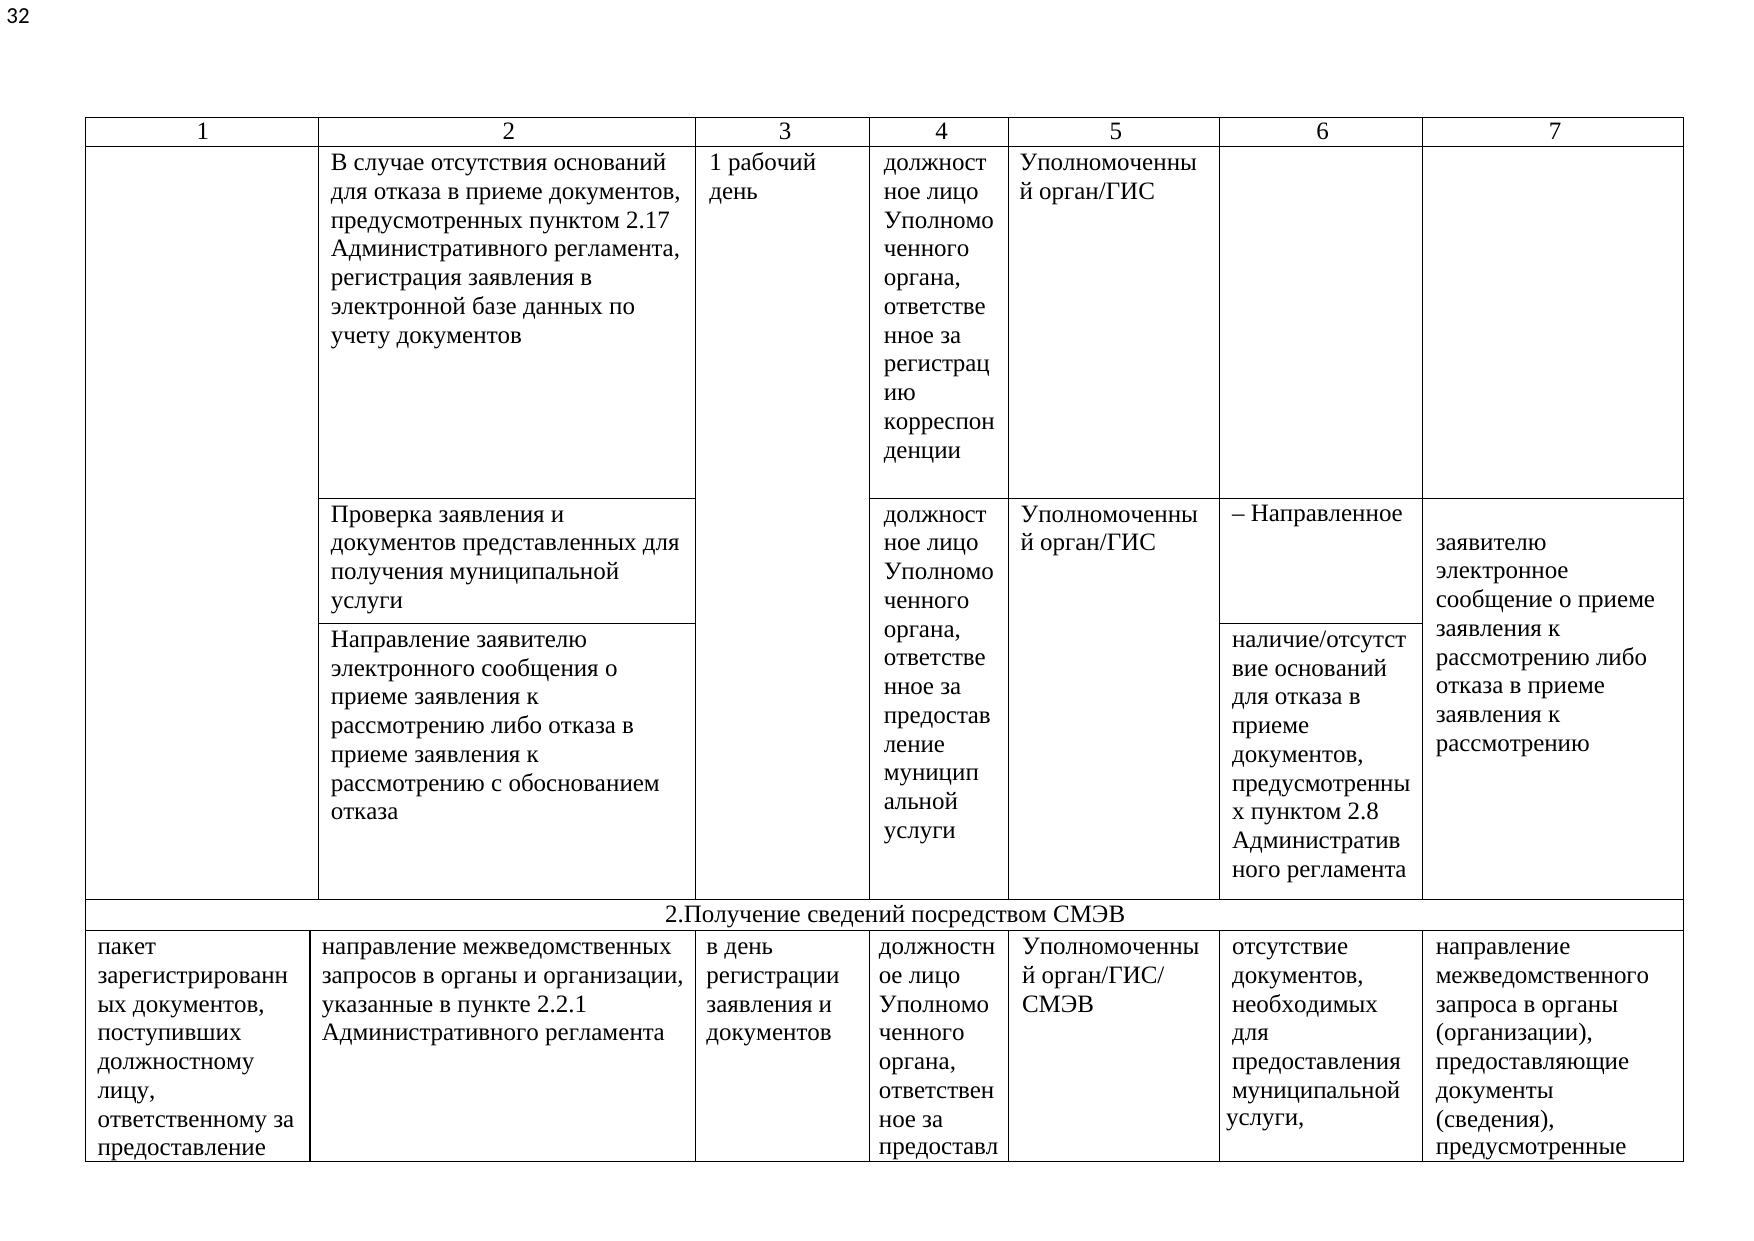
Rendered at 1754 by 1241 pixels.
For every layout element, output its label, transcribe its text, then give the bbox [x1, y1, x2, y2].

table_header 7 [1423, 118, 1683, 146]
table_cell должностное лицо Уполномоченного органа, ответственное за предоставл [870, 931, 1008, 1161]
table_cell [86, 147, 318, 899]
table_cell наличие/отсутст вие оснований для отказа в приеме документов, предусмотренны х пунктом 2.8 Административ ного регламента [1220, 624, 1422, 899]
table_header 1 [86, 118, 318, 146]
table_cell 2.Получение сведений посредством СМЭВ [86, 900, 1683, 930]
table_cell – Направленное [1220, 499, 1422, 623]
table_cell направление межведомственного запроса в органы (организации), предоставляющие документы (сведения), предусмотренные [1423, 931, 1683, 1161]
table_cell заявителю электронное сообщение о приеме заявления к рассмотрению либо отказа в приеме заявления к рассмотрению [1423, 499, 1683, 899]
table_header 6 [1220, 118, 1422, 146]
table_cell в день регистрации заявления и документов [696, 931, 869, 1161]
table_cell [1220, 147, 1422, 498]
table_cell Уполномоченны й орган/ГИС [1009, 499, 1219, 899]
table_header 4 [870, 118, 1008, 146]
table_header 2 [319, 118, 695, 146]
table_cell Проверка заявления и документов представленных для получения муниципальной услуги [319, 499, 695, 623]
table_cell Уполномоченны й орган/ГИС [1009, 147, 1219, 498]
table_cell отсутствие документов, необходимых для предоставления муниципальной услуги, [1220, 931, 1422, 1161]
table_cell должност ное лицо Уполномо ченного органа, ответстве нное за регистрац ию корреспон денции [870, 147, 1008, 498]
table_cell Уполномоченны й орган/ГИС/ СМЭВ [1009, 931, 1219, 1161]
table_cell направление межведомственных запросов в органы и организации, указанные в пункте 2.2.1 Административного регламента [311, 931, 695, 1161]
table_cell 1 рабочий день [696, 147, 869, 899]
table_header 3 [696, 118, 869, 146]
table_cell Направление заявителю электронного сообщения о приеме заявления к рассмотрению либо отказа в приеме заявления к рассмотрению с обоснованием отказа [319, 624, 695, 899]
table_cell В случае отсутствия оснований для отказа в приеме документов, предусмотренных пунктом 2.17 Административного регламента, регистрация заявления в электронной базе данных по учету документов [319, 147, 695, 498]
table_header 5 [1009, 118, 1219, 146]
table_cell должност ное лицо Уполномо ченного органа, ответстве нное за предостав ление муницип альнойуслуги [870, 499, 1008, 899]
table_cell [1423, 147, 1683, 498]
table_cell пакет зарегистрированных документов, поступивших должностному лицу, ответственному за предоставление [86, 931, 309, 1161]
